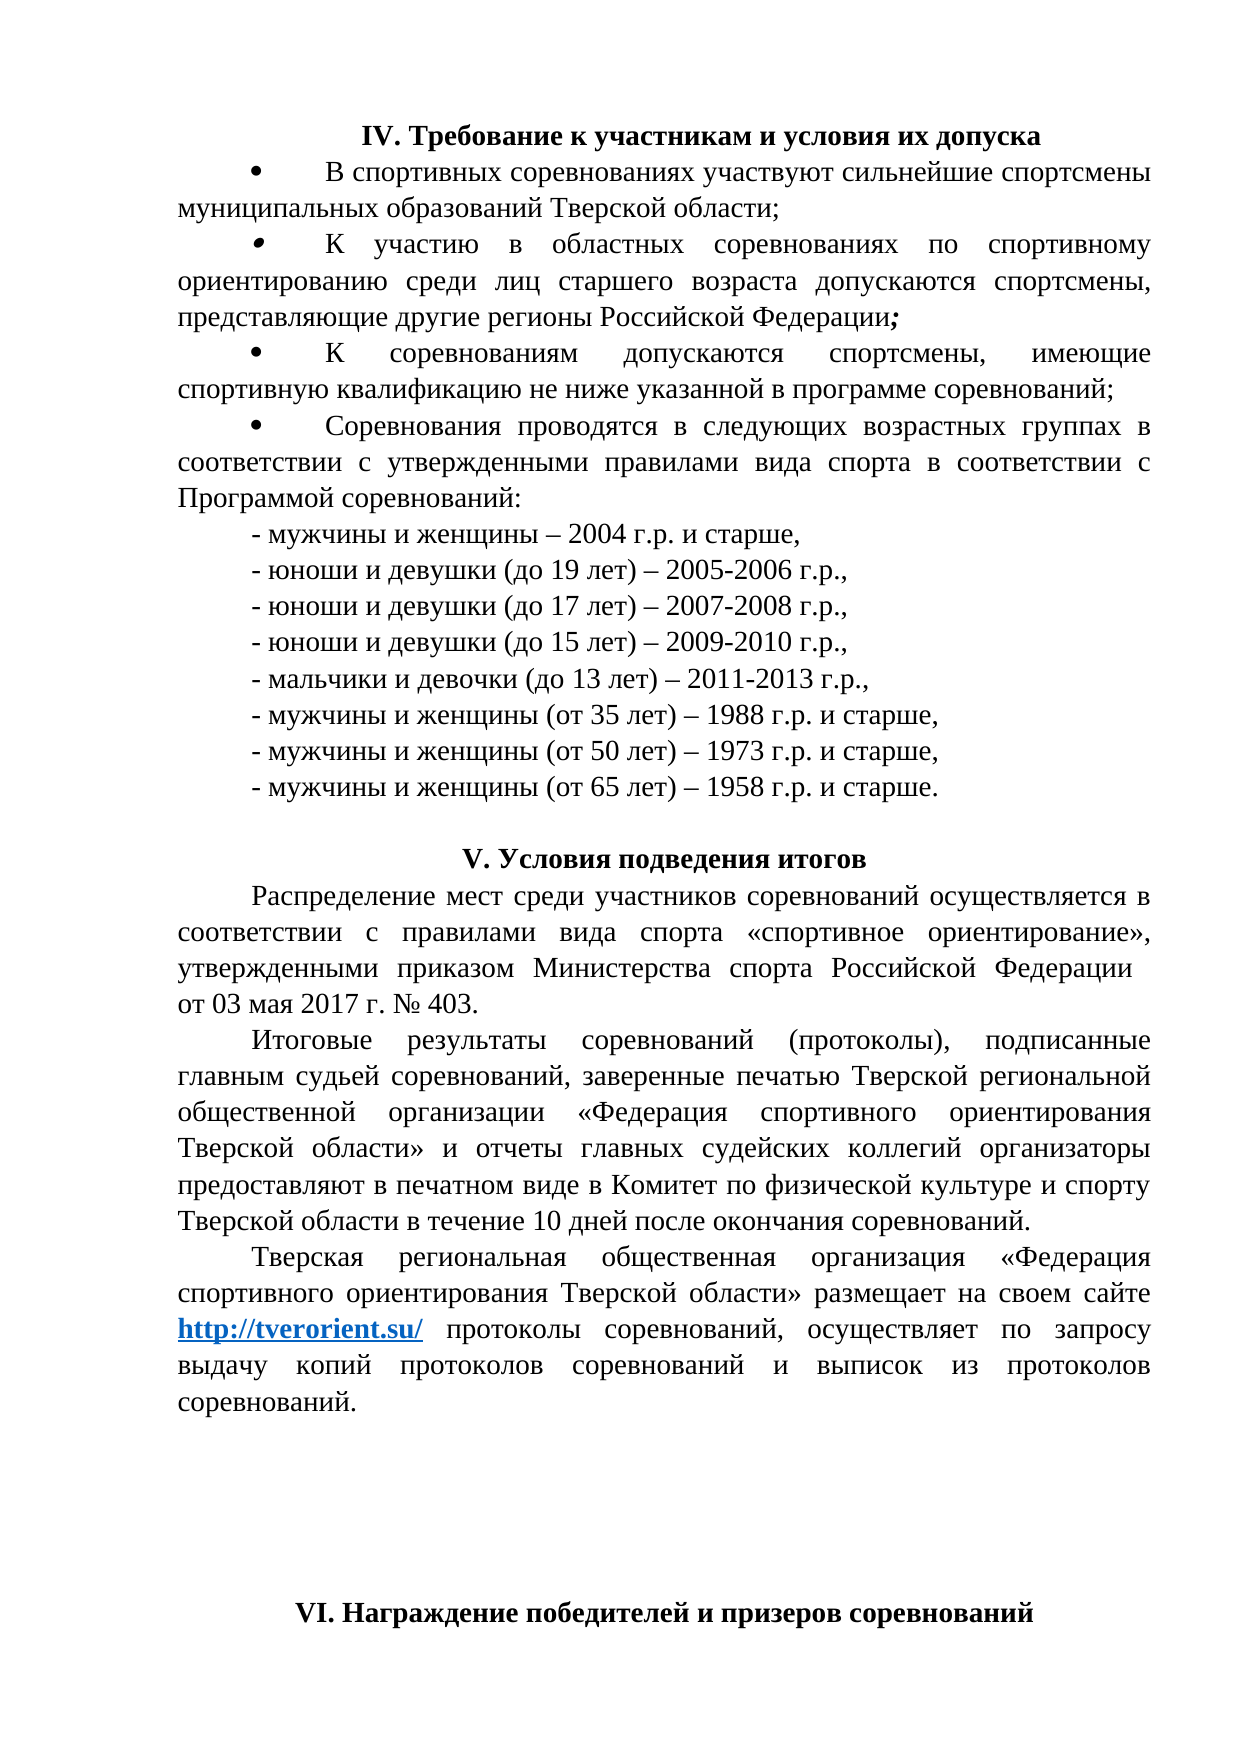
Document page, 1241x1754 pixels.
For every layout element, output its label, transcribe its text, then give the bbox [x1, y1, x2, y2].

list - мальчики и девочки (до 13 лет) – 2011-2013 г.р., [251, 661, 1152, 694]
list В спортивных соревнованиях участвуют сильнейшие спортсмены муниципальных образований Тверской области; [177, 154, 1152, 224]
list - юноши и девушки (до 19 лет) – 2005-2006 г.р., [251, 552, 1152, 586]
list - мужчины и женщины – 2004 г.р. и старше, [251, 516, 1152, 550]
text VI. Награждение победителей и призеров соревнований [177, 1595, 1152, 1628]
list Соревнования проводятся в следующих возрастных группах в соответствии с утвержденными правилами вида спорта в соответствии с Программой соревнований: [177, 408, 1152, 513]
list К участию в областных соревнованиях по спортивному ориентированию среди лиц старшего возраста допускаются спортсмены, представляющие другие регионы Российской Федерации; [177, 227, 1152, 333]
list К соревнованиям допускаются спортсмены, имеющие спортивную квалификацию не ниже указанной в программе соревнований; [177, 335, 1152, 405]
list - мужчины и женщины (от 35 лет) – 1988 г.р. и старше, [251, 697, 1152, 730]
list - мужчины и женщины (от 65 лет) – 1958 г.р. и старше. [251, 769, 1152, 803]
list V. Условия подведения итогов [177, 841, 1152, 875]
list IV. Требование к участникам и условия их допуска [251, 118, 1152, 152]
list - юноши и девушки (до 15 лет) – 2009-2010 г.р., [251, 624, 1152, 658]
list Итоговые результаты соревнований (протоколы), подписанные главным судьей соревнований, заверенные печатью Тверской региональной общественной организации «Федерация спортивного ориентирования Тверской области» и отчеты главных судейских коллегий организаторы предоставляют в печатном виде в Комитет по физической культуре и спорту Тверской области в течение 10 дней после окончания соревнований. [177, 1022, 1152, 1236]
list - юноши и девушки (до 17 лет) – 2007-2008 г.р., [251, 588, 1152, 622]
text Тверская региональная общественная организация «Федерация спортивного ориентирования Тверской области» размещает на своем сайте http://tverorient.su/ протоколы соревнований, осуществляет по запросу выдачу копий протоколов соревнований и выписок из протоколов соревнований. [177, 1239, 1152, 1417]
text Распределение мест среди участников соревнований осуществляется в соответствии с правилами вида спорта «спортивное ориентирование», утвержденными приказом Министерства спорта Российской Федерации от 03 мая 2017 г. № 403. [177, 878, 1152, 1019]
list - мужчины и женщины (от 50 лет) – 1973 г.р. и старше, [251, 733, 1152, 767]
